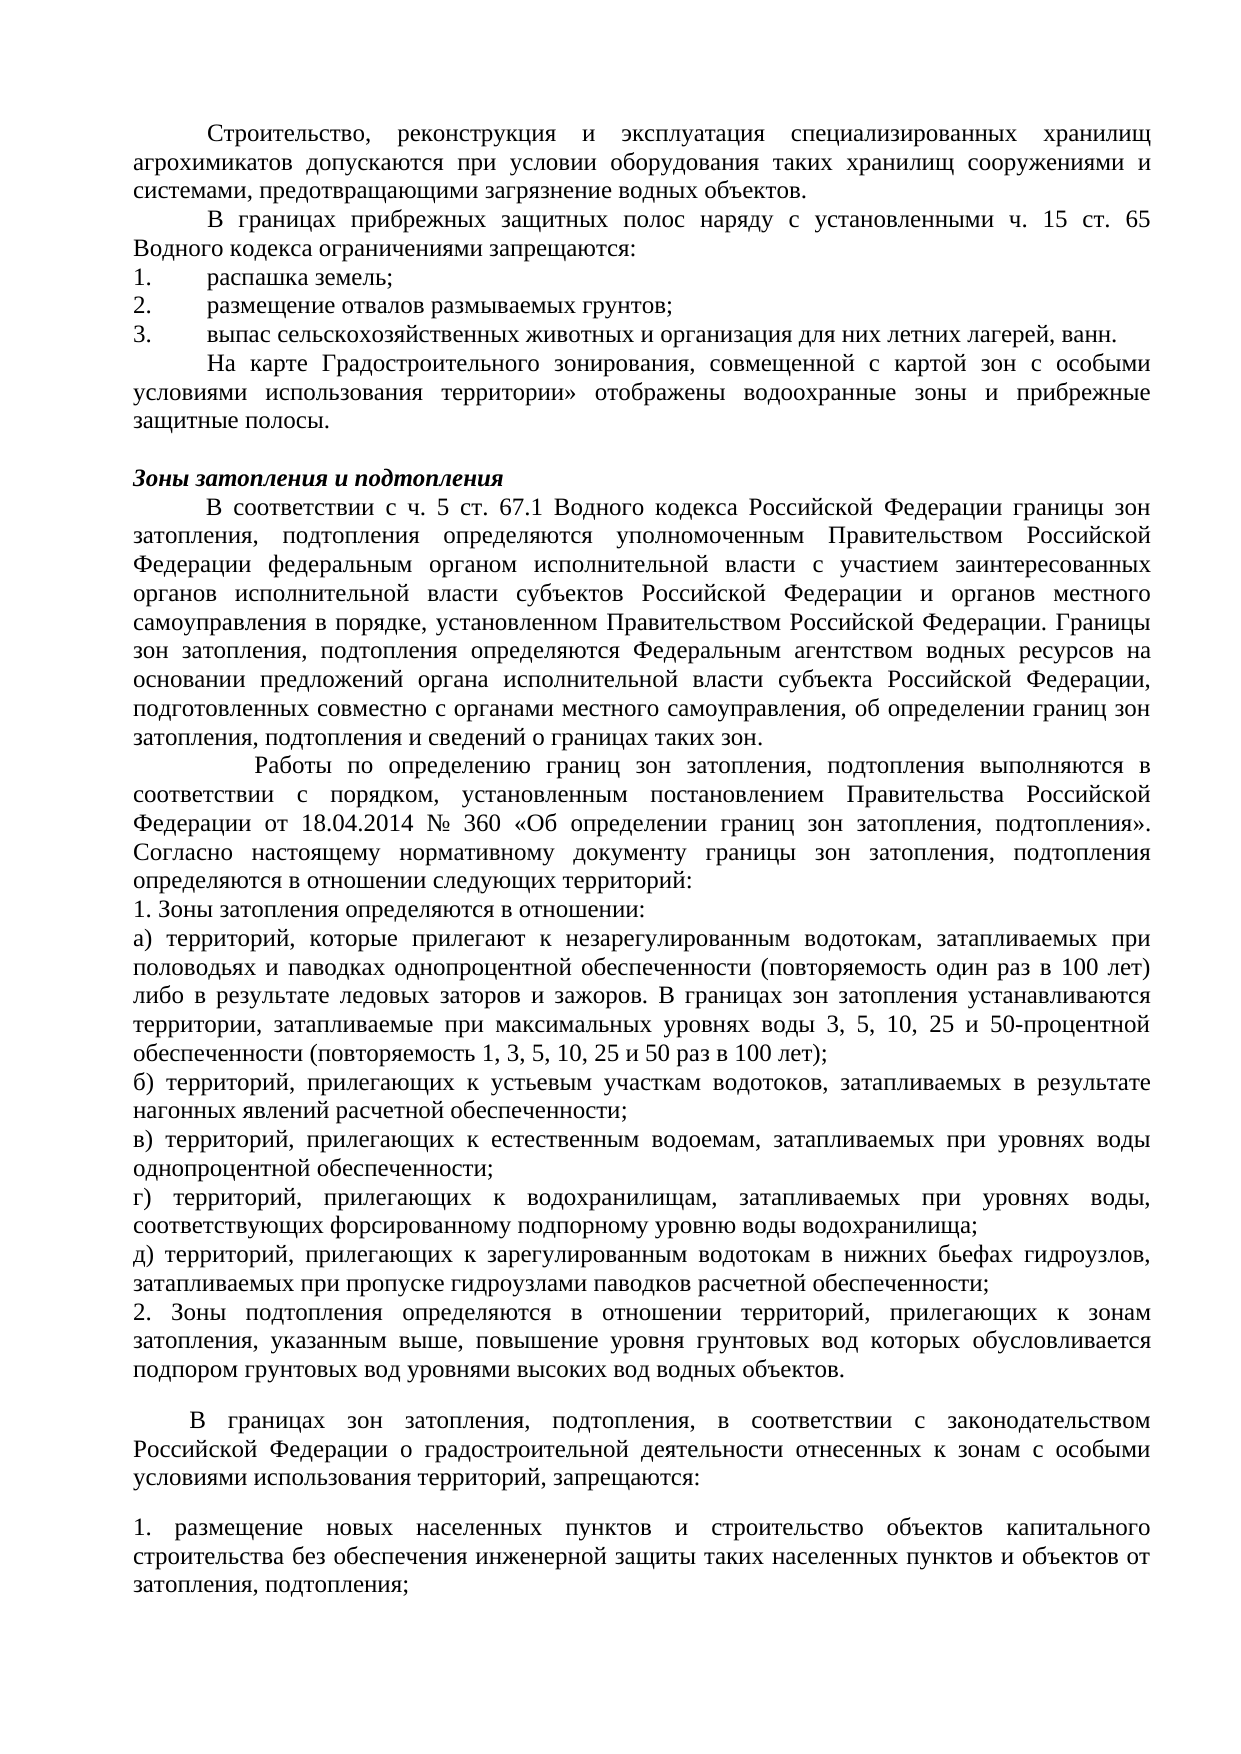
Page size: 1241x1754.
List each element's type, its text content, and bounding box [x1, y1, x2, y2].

text В соответствии с ч. 5 ст. 67.1 Водного кодекса Российской Федерации границы зон затопления, подтопления определяются уполномоченным Правительством Российской Федерации федеральным органом исполнительной власти с участием заинтересованных органов исполнительной власти субъектов Российской Федерации и органов местного самоуправления в порядке, установленном Правительством Российской Федерации. Границы зон затопления, подтопления определяются Федеральным агентством водных ресурсов на основании предложений органа исполнительной власти субъекта Российской Федерации, подготовленных совместно с органами местного самоуправления, об определении границ зон затопления, подтопления и сведений о границах таких зон. [133, 492, 1152, 751]
text В границах зон затопления, подтопления, в соответствии с законодательством Российской Федерации о градостроительной деятельности отнесенных к зонам с особыми условиями использования территорий, запрещаются: [133, 1405, 1152, 1491]
text д) территорий, прилегающих к зарегулированным водотокам в нижних бьефах гидроузлов, затапливаемых при пропуске гидроузлами паводков расчетной обеспеченности; [133, 1239, 1152, 1297]
text г) территорий, прилегающих к водохранилищам, затапливаемых при уровнях воды, соответствующих форсированному подпорному уровню воды водохранилища; [133, 1182, 1152, 1239]
text в) территорий, прилегающих к естественным водоемам, затапливаемых при уровнях воды однопроцентной обеспеченности; [133, 1124, 1152, 1182]
text Зоны затопления и подтопления [133, 463, 1152, 492]
text В границах прибрежных защитных полос наряду с установленными ч. 15 ст. 65 Водного кодекса ограничениями запрещаются: [133, 204, 1152, 262]
text Строительство, реконструкция и эксплуатация специализированных хранилищ агрохимикатов допускаются при условии оборудования таких хранилищ сооружениями и системами, предотвращающими загрязнение водных объектов. [133, 118, 1152, 204]
text 2. Зоны подтопления определяются в отношении территорий, прилегающих к зонам затопления, указанным выше, повышение уровня грунтовых вод которых обусловливается подпором грунтовых вод уровнями высоких вод водных объектов. [133, 1297, 1152, 1383]
list выпас сельскохозяйственных животных и организация для них летних лагерей, ванн. [133, 319, 1152, 348]
text 1. размещение новых населенных пунктов и строительство объектов капитального строительства без обеспечения инженерной защиты таких населенных пунктов и объектов от затопления, подтопления; [133, 1512, 1152, 1598]
text а) территорий, которые прилегают к незарегулированным водотокам, затапливаемых при половодьях и паводках однопроцентной обеспеченности (повторяемость один раз в 100 лет) либо в результате ледовых заторов и зажоров. В границах зон затопления устанавливаются территории, затапливаемые при максимальных уровнях воды 3, 5, 10, 25 и 50-процентной обеспеченности (повторяемость 1, 3, 5, 10, 25 и 50 раз в 100 лет); [133, 923, 1152, 1067]
text Работы по определению границ зон затопления, подтопления выполняются в соответствии с порядком, установленным постановлением Правительства Российской Федерации от 18.04.2014 № 360 «Об определении границ зон затопления, подтопления». Согласно настоящему нормативному документу границы зон затопления, подтопления определяются в отношении следующих территорий: [133, 751, 1152, 894]
text На карте Градостроительного зонирования, совмещенной с картой зон с особыми условиями использования территории» отображены водоохранные зоны и прибрежные защитные полосы. [133, 348, 1152, 434]
text б) территорий, прилегающих к устьевым участкам водотоков, затапливаемых в результате нагонных явлений расчетной обеспеченности; [133, 1067, 1152, 1124]
list размещение отвалов размываемых грунтов; [133, 291, 1152, 319]
text 1. Зоны затопления определяются в отношении: [133, 894, 1152, 923]
list распашка земель; [133, 262, 1152, 291]
